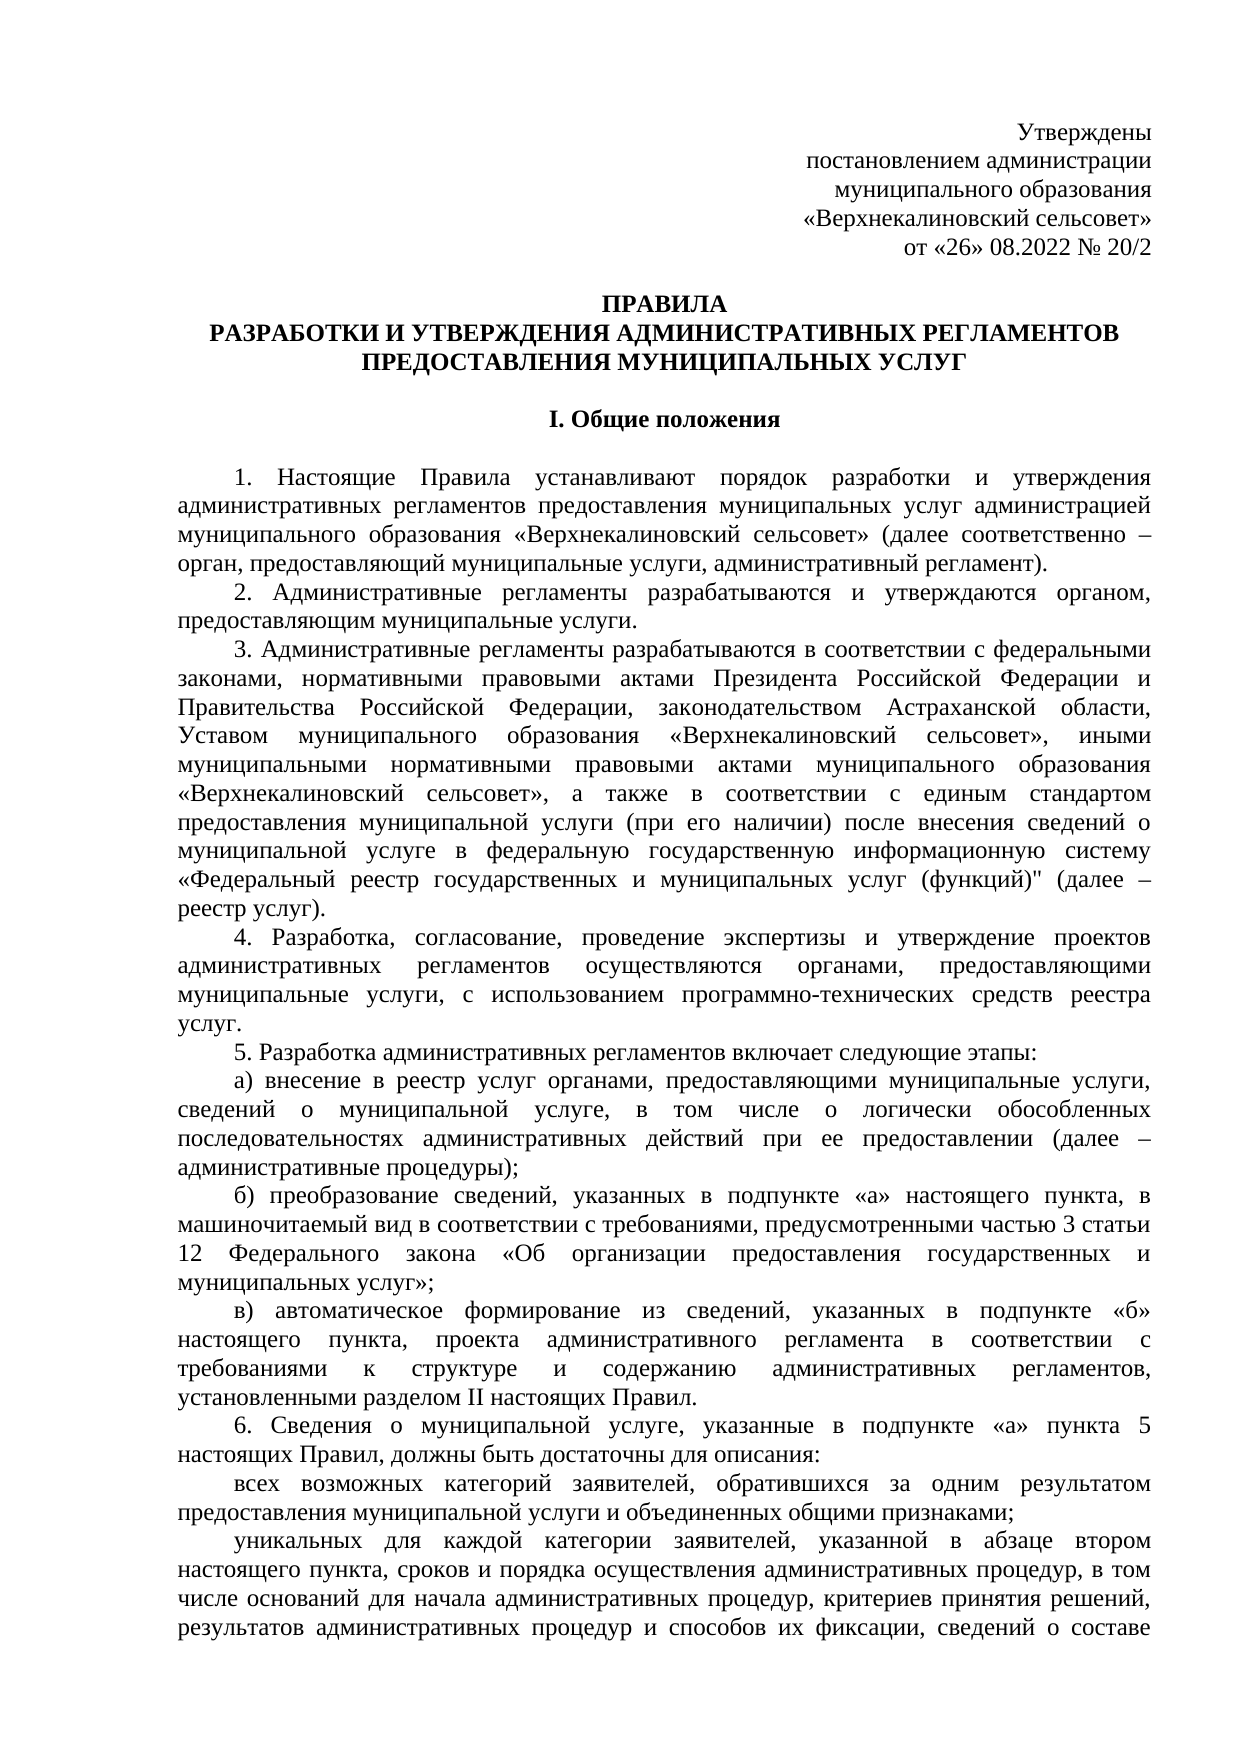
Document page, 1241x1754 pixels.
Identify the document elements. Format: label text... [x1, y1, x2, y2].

text от «26» 08.2022 № 20/2 [177, 232, 1152, 260]
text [177, 1525, 1152, 1640]
text I. Общие положения [177, 404, 1152, 433]
text 2. Административные регламенты разрабатываются и утверждаются органом, предоставляющим муниципальные услуги. [177, 577, 1152, 634]
text в) автоматическое формирование из сведений, указанных в подпункте «б» настоящего пункта, проекта административного регламента в соответствии с требованиями к структуре и содержанию административных регламентов, установленными разделом II настоящих Правил. [177, 1295, 1152, 1410]
text ПРЕДОСТАВЛЕНИЯ МУНИЦИПАЛЬНЫХ УСЛУГ [177, 347, 1152, 375]
text 1. Настоящие Правила устанавливают порядок разработки и утверждения административных регламентов предоставления муниципальных услуг администрацией муниципального образования «Верхнекалиновский сельсовет» (далее соответственно – орган, предоставляющий муниципальные услуги, административный регламент). [177, 462, 1152, 577]
text «Верхнекалиновский сельсовет» [177, 203, 1152, 232]
text ПРАВИЛА [177, 289, 1152, 318]
text а) внесение в реестр услуг органами, предоставляющими муниципальные услуги, сведений о муниципальной услуге, в том числе о логически обособленных последовательностях административных действий при ее предоставлении (далее – административные процедуры); [177, 1065, 1152, 1180]
text б) преобразование сведений, указанных в подпункте «а» настоящего пункта, в машиночитаемый вид в соответствии с требованиями, предусмотренными частью 3 статьи 12 Федерального закона «Об организации предоставления государственных и муниципальных услуг»; [177, 1180, 1152, 1295]
text РАЗРАБОТКИ И УТВЕРЖДЕНИЯ АДМИНИСТРАТИВНЫХ РЕГЛАМЕНТОВ [177, 318, 1152, 347]
text 4. Разработка, согласование, проведение экспертизы и утверждение проектов административных регламентов осуществляются органами, предоставляющими муниципальные услуги, с использованием программно-технических средств реестра услуг. [177, 922, 1152, 1037]
text 3. Административные регламенты разрабатываются в соответствии с федеральными законами, нормативными правовыми актами Президента Российской Федерации и Правительства Российской Федерации, законодательством Астраханской области, Уставом муниципального образования «Верхнекалиновский сельсовет», иными муниципальными нормативными правовыми актами муниципального образования «Верхнекалиновский сельсовет», а также в соответствии с единым стандартом предоставления муниципальной услуги (при его наличии) после внесения сведений о муниципальной услуге в федеральную государственную информационную систему «Федеральный реестр государственных и муниципальных услуг (функций)" (далее – реестр услуг). [177, 634, 1152, 922]
text всех возможных категорий заявителей, обратившихся за одним результатом предоставления муниципальной услуги и объединенных общими признаками; [177, 1468, 1152, 1525]
text 6. Сведения о муниципальной услуге, указанные в подпункте «а» пункта 5 настоящих Правил, должны быть достаточны для описания: [177, 1410, 1152, 1468]
text Утверждены [177, 117, 1152, 145]
text 5. Разработка административных регламентов включает следующие этапы: [177, 1037, 1152, 1065]
text муниципального образования [177, 174, 1152, 203]
text постановлением администрации [177, 145, 1152, 174]
